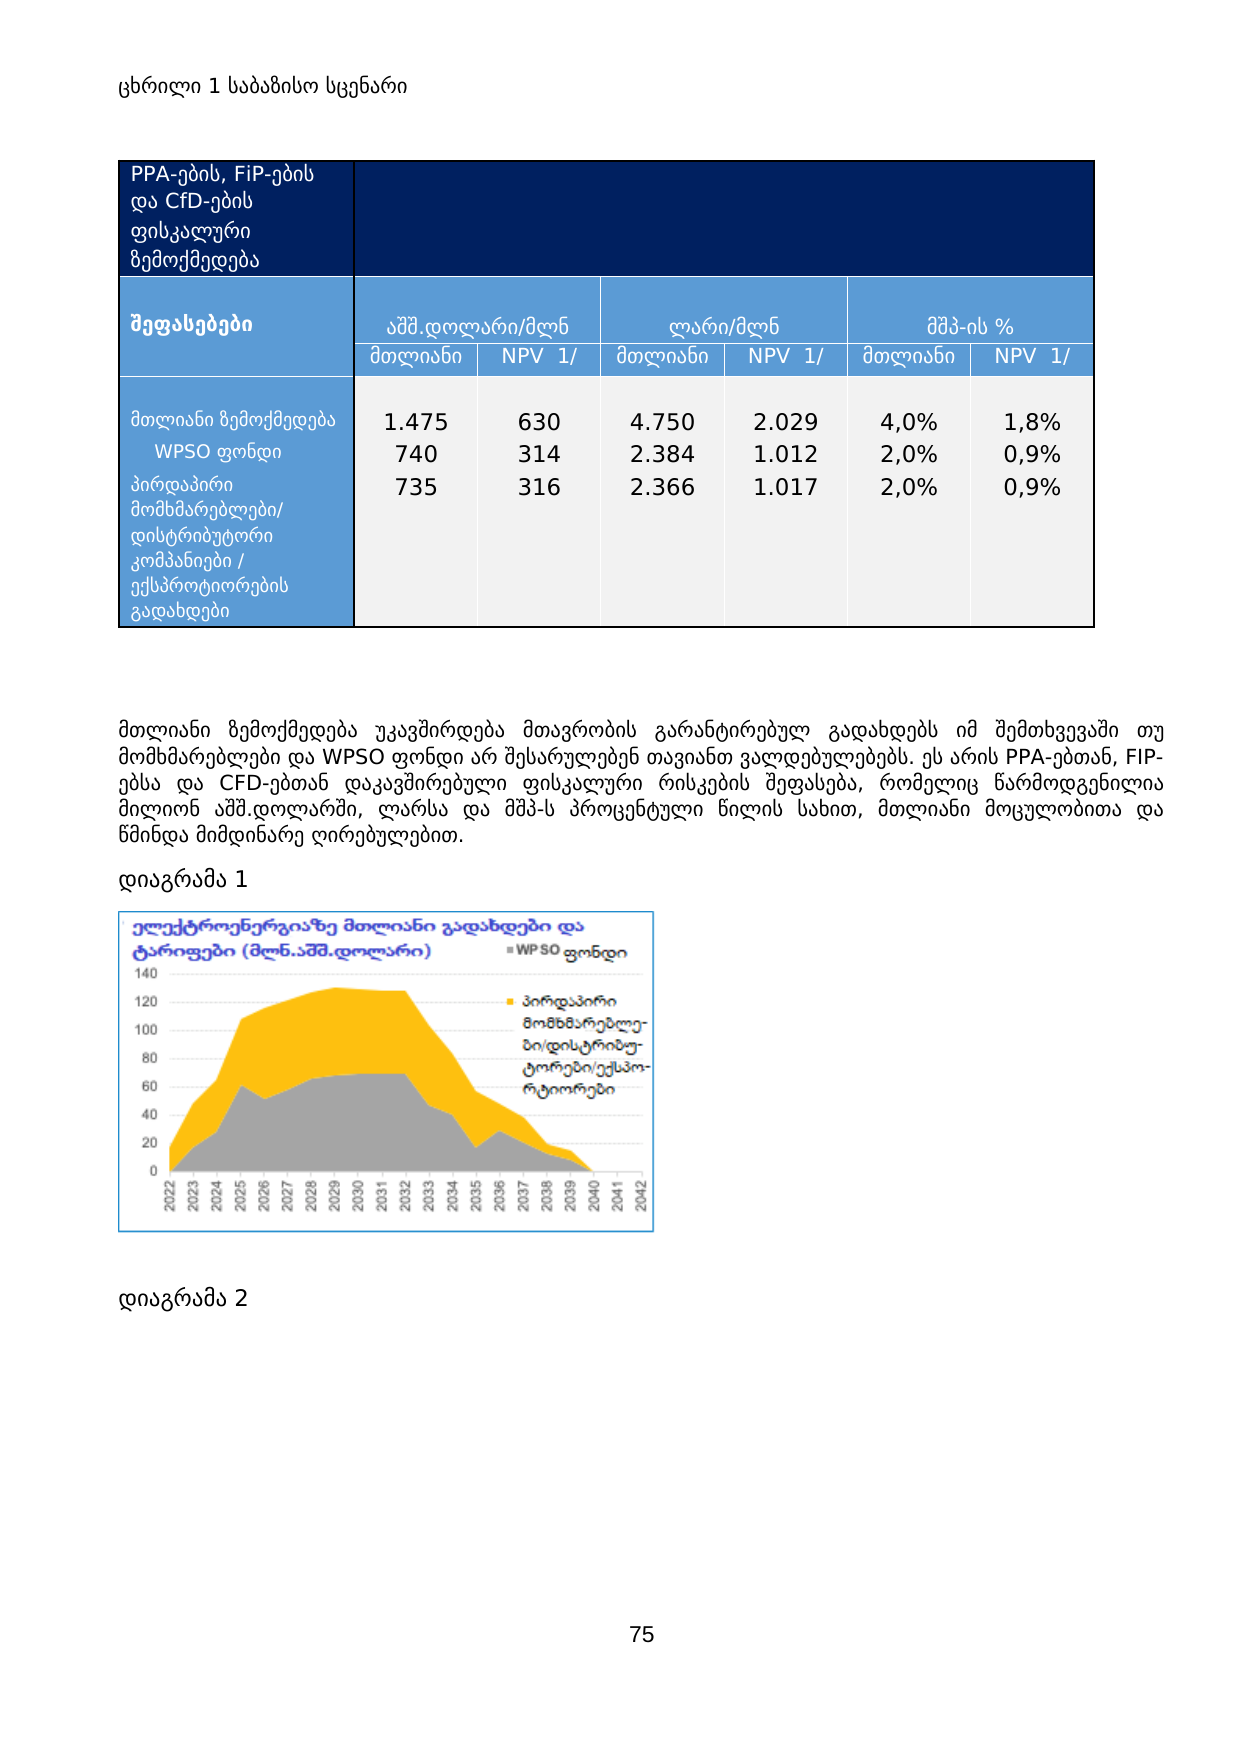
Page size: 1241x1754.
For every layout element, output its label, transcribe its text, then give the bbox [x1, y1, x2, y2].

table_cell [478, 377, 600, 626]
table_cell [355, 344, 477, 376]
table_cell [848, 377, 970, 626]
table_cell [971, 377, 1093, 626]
text ცხრილი 1 საბაზისო სცენარი [118, 74, 1165, 98]
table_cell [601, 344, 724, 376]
text დიაგრამა 1 [118, 866, 1165, 893]
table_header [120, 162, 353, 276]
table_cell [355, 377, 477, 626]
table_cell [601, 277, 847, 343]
text მთლიანი ზემოქმედება უკავშირდება მთავრობის გარანტირებულ გადახდებს იმ შემთხვევაში თუ მომხმარებლები და WPSO ფონდი არ შესარულებენ თავიანთ ვალდებულებებს. ეს არის PPA-ებთან, FIP-ებსა და CFD-ებთან დაკავშირებული ფისკალური რისკების შეფასება, რომელიც წარმოდგენილია მილიონ აშშ.დოლარში, ლარსა და მშპ-ს პროცენტული წილის სახით, მთლიანი მოცულობითა და წმინდა მიმდინარე ღირებულებით. [118, 718, 1165, 847]
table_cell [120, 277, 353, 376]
picture [118, 911, 748, 1267]
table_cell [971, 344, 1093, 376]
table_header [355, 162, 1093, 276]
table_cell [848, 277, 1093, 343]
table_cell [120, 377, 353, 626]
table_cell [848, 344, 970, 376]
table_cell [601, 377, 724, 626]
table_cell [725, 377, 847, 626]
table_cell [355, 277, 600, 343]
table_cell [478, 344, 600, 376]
text დიაგრამა 2 [118, 1285, 1165, 1312]
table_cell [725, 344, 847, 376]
